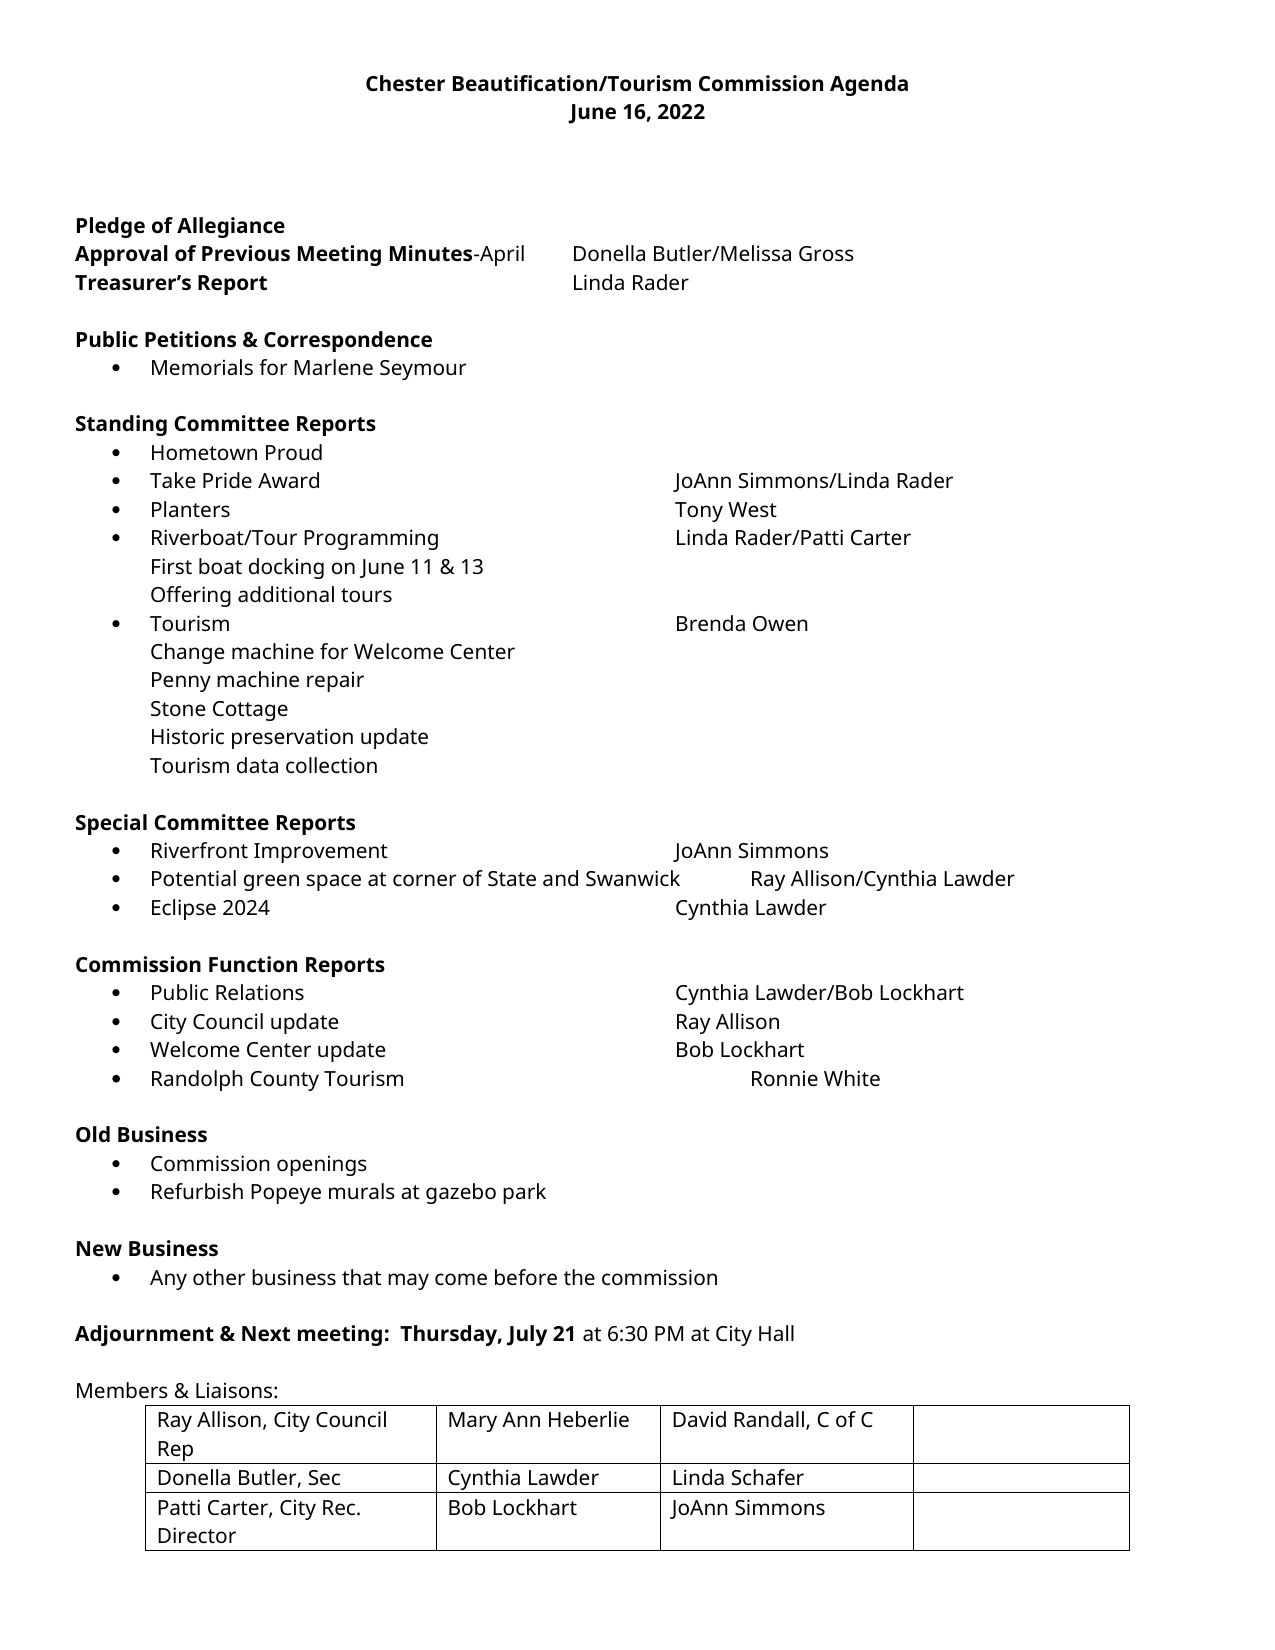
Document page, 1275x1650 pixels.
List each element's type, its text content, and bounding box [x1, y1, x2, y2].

list City Council update Ray Allison [112, 1007, 1200, 1035]
list Change machine for Welcome Center [150, 637, 1200, 666]
text Commission Function Reports [75, 950, 1200, 978]
text Public Petitions & Correspondence [75, 325, 1200, 353]
table_cell Linda Schafer [661, 1464, 913, 1492]
text June 16, 2022 [74, 97, 1200, 126]
table_cell [914, 1493, 1129, 1550]
list Public Relations Cynthia Lawder/Bob Lockhart [112, 978, 1200, 1007]
text Treasurer’s Report Linda Rader [75, 268, 1200, 296]
table_cell [914, 1464, 1129, 1492]
list Refurbish Popeye murals at gazebo park [112, 1177, 1200, 1206]
list Planters Tony West [112, 495, 1200, 523]
list Riverboat/Tour Programming Linda Rader/Patti Carter [112, 523, 1200, 552]
table_header [914, 1406, 1129, 1462]
table_cell Bob Lockhart [437, 1493, 660, 1550]
list Penny machine repair [150, 666, 1200, 694]
text Approval of Previous Meeting Minutes-April Donella Butler/Melissa Gross [75, 239, 1200, 268]
table_cell Donella Butler, Sec [146, 1464, 436, 1492]
list Tourism Brenda Owen [112, 609, 1200, 637]
text New Business [75, 1234, 1200, 1263]
list Randolph County Tourism Ronnie White [112, 1064, 1200, 1092]
list Memorials for Marlene Seymour [112, 353, 1200, 382]
list Tourism data collection [150, 751, 1200, 779]
list Historic preservation update [150, 722, 1200, 751]
text Members & Liaisons: [75, 1376, 1200, 1404]
list Hometown Proud [112, 438, 1200, 466]
text Chester Beautification/Tourism Commission Agenda [75, 69, 1200, 97]
list Commission openings [112, 1149, 1200, 1177]
list First boat docking on June 11 & 13 [150, 552, 1200, 580]
list Offering additional tours [150, 580, 1200, 609]
text Standing Committee Reports [75, 409, 1200, 438]
table_cell Cynthia Lawder [437, 1464, 660, 1492]
list Any other business that may come before the commission [112, 1263, 1200, 1291]
text Old Business [75, 1121, 1200, 1149]
table_header Mary Ann Heberlie [437, 1406, 660, 1462]
table_header Ray Allison, City Council Rep [146, 1406, 436, 1462]
list Riverfront Improvement JoAnn Simmons [112, 836, 1200, 864]
list Welcome Center update Bob Lockhart [112, 1035, 1200, 1064]
list Eclipse 2024 Cynthia Lawder [112, 893, 1200, 921]
list Potential green space at corner of State and Swanwick Ray Allison/Cynthia Lawder [112, 864, 1200, 893]
table_header David Randall, C of C [661, 1406, 913, 1462]
text Adjournment & Next meeting: Thursday, July 21 at 6:30 PM at City Hall [75, 1319, 1200, 1348]
text Special Committee Reports [75, 808, 1200, 836]
table_cell Patti Carter, City Rec. Director [146, 1493, 436, 1550]
list Stone Cottage [150, 694, 1200, 722]
list Take Pride Award JoAnn Simmons/Linda Rader [112, 466, 1200, 495]
text Pledge of Allegiance [75, 211, 1200, 239]
table_cell JoAnn Simmons [661, 1493, 913, 1550]
